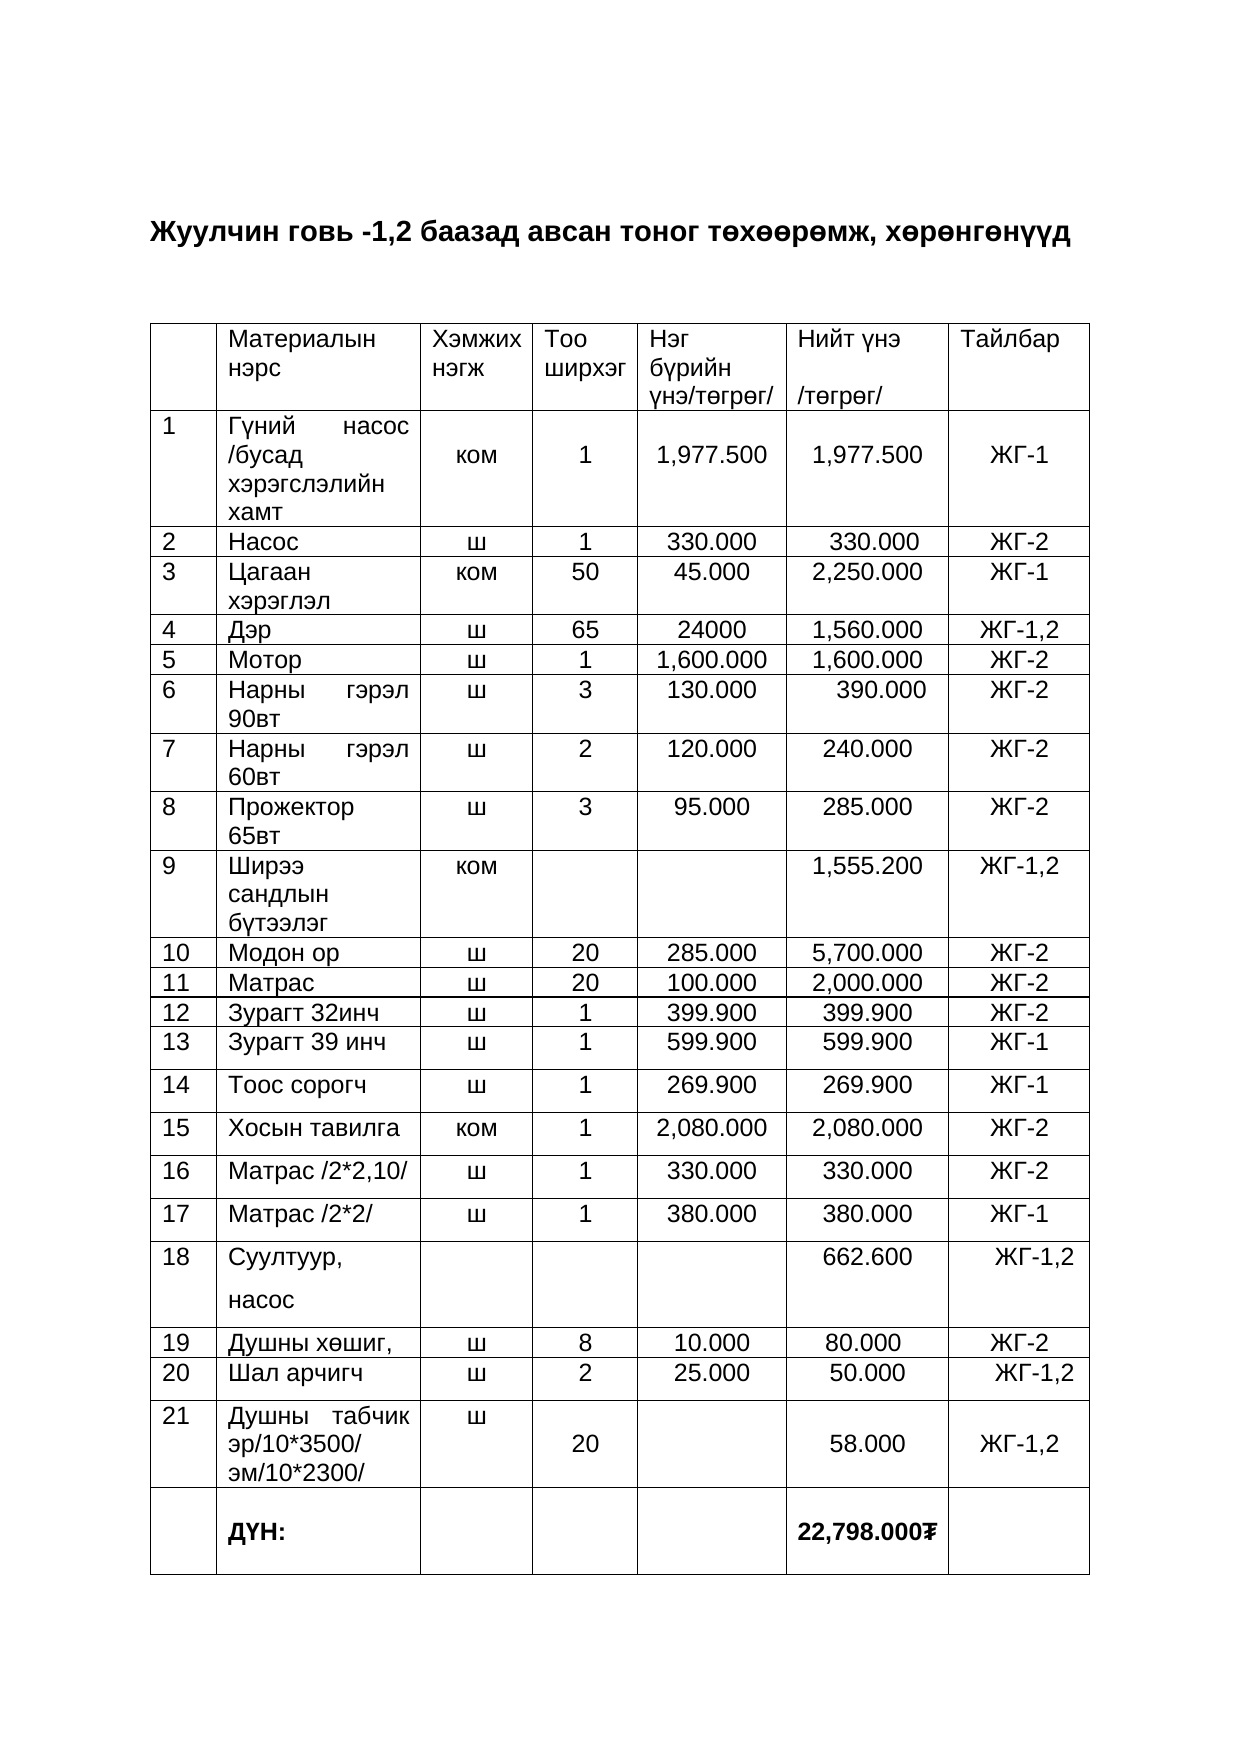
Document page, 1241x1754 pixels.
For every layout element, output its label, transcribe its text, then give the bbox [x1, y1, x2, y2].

text Жуулчин говь -1,2 баазад авсан тоног төхөөрөмж, хөрөнгөнүүд [150, 214, 1090, 247]
table_cell ш [421, 734, 532, 791]
table_cell 330.000 [638, 1156, 786, 1198]
table_cell ЖГ-2 [949, 675, 1089, 732]
table_cell 599.900 [787, 1027, 948, 1069]
table_cell 2 [533, 1358, 637, 1399]
table_cell 1 [533, 1070, 637, 1112]
table_cell ЖГ-2 [949, 938, 1089, 967]
table_cell 25.000 [638, 1358, 786, 1399]
table_cell 8 [151, 792, 216, 849]
table_cell 390.000 [787, 675, 948, 732]
table_cell 2,250.000 [787, 557, 948, 614]
table_cell 13 [151, 1027, 216, 1069]
table_cell 7 [151, 734, 216, 791]
table_cell ЖГ-2 [949, 645, 1089, 674]
table_cell ш [421, 645, 532, 674]
table_cell ЖГ-2 [949, 1156, 1089, 1198]
table_cell Нарны гэрэл 60вт [217, 734, 420, 791]
table_cell Хосын тавилга [217, 1113, 420, 1155]
table_cell ш [421, 1358, 532, 1399]
table_cell Насос [217, 527, 420, 556]
table_cell 130.000 [638, 675, 786, 732]
table_cell Зурагт 32инч [217, 998, 420, 1026]
table_cell 399.900 [638, 998, 786, 1026]
table_cell 1,977.500 [638, 411, 786, 526]
table_cell 20 [533, 1401, 637, 1487]
table_cell Ширээ сандлын бүтээлэг [217, 851, 420, 937]
table_cell 330.000 [638, 527, 786, 556]
table_cell 285.000 [787, 792, 948, 849]
table_cell ком [421, 851, 532, 937]
table_cell 58.000 [787, 1401, 948, 1487]
table_cell 399.900 [787, 998, 948, 1026]
table_cell [638, 851, 786, 937]
table_cell ЖГ-2 [949, 734, 1089, 791]
table_cell ш [421, 1070, 532, 1112]
table_cell 50.000 [787, 1358, 948, 1399]
table_cell Мотор [217, 645, 420, 674]
table_cell 18 [151, 1242, 216, 1327]
table_cell 20 [151, 1358, 216, 1399]
table_cell [533, 851, 637, 937]
table_cell ЖГ-1 [949, 1070, 1089, 1112]
table_cell 269.900 [638, 1070, 786, 1112]
table_cell 3 [151, 557, 216, 614]
table_header Тоо ширхэг [533, 324, 637, 410]
table_cell ЖГ-2 [949, 792, 1089, 849]
table_cell 5 [151, 645, 216, 674]
table_cell Зурагт 39 инч [217, 1027, 420, 1069]
table_cell Душны табчик эр/10*3500/ эм/10*2300/ [217, 1401, 420, 1487]
table_cell 12 [151, 998, 216, 1026]
table_cell Матрас /2*2/ [217, 1199, 420, 1241]
table_cell ЖГ-2 [949, 1113, 1089, 1155]
table_cell 1 [533, 645, 637, 674]
table_cell 330.000 [787, 527, 948, 556]
table_cell [638, 1401, 786, 1487]
table_cell 599.900 [638, 1027, 786, 1069]
table_cell 45.000 [638, 557, 786, 614]
table_cell 20 [533, 938, 637, 967]
table_cell 2,000.000 [787, 968, 948, 996]
table_header Материалын нэрс [217, 324, 420, 410]
table_cell 50 [533, 557, 637, 614]
table_cell [421, 1488, 532, 1574]
table_header Нийт үнэ /төгрөг/ [787, 324, 948, 410]
table_cell 662.600 [787, 1242, 948, 1327]
table_cell 95.000 [638, 792, 786, 849]
table_cell 22,798.000₮ [787, 1488, 948, 1574]
table_cell 20 [533, 968, 637, 996]
table_cell Нарны гэрэл 90вт [217, 675, 420, 732]
table_cell Тоос сорогч [217, 1070, 420, 1112]
table_cell 2 [151, 527, 216, 556]
table_cell 380.000 [787, 1199, 948, 1241]
table_cell 3 [533, 675, 637, 732]
table_cell 380.000 [638, 1199, 786, 1241]
table_cell 21 [151, 1401, 216, 1487]
table_cell 1 [533, 527, 637, 556]
table_cell ЖГ-1 [949, 557, 1089, 614]
table_cell Прожектор 65вт [217, 792, 420, 849]
table_cell 1 [533, 1199, 637, 1241]
table_cell Матрас [217, 968, 420, 996]
table_cell [533, 1242, 637, 1327]
table_cell [151, 1488, 216, 1574]
table_cell ш [421, 998, 532, 1026]
table_cell [638, 1488, 786, 1574]
table_header Нэг бүрийн үнэ/төгрөг/ [638, 324, 786, 410]
table_cell ш [421, 1027, 532, 1069]
table_cell ЖГ-1,2 [949, 1242, 1089, 1327]
table_cell ш [421, 675, 532, 732]
table_cell 9 [151, 851, 216, 937]
table_header [151, 324, 216, 410]
table_cell Цагаан хэрэглэл [217, 557, 420, 614]
table_cell Гүний насос /бусад хэрэгслэлийн хамт [217, 411, 420, 526]
table_cell 8 [533, 1328, 637, 1357]
table_cell [421, 1242, 532, 1327]
table_cell ш [421, 615, 532, 644]
table_cell ком [421, 411, 532, 526]
table_cell 1 [533, 1113, 637, 1155]
table_cell 1,560.000 [787, 615, 948, 644]
table_cell ш [421, 1156, 532, 1198]
table_cell Суултуур, насос [217, 1242, 420, 1327]
table_cell ЖГ-2 [949, 527, 1089, 556]
table_cell 120.000 [638, 734, 786, 791]
table_cell ЖГ-1,2 [949, 851, 1089, 937]
table_cell ЖГ-1 [949, 1199, 1089, 1241]
table_cell ЖГ-1 [949, 411, 1089, 526]
table_cell Дэр [217, 615, 420, 644]
table_cell Шал арчигч [217, 1358, 420, 1399]
table_cell 14 [151, 1070, 216, 1112]
table_cell 16 [151, 1156, 216, 1198]
table_cell ш [421, 792, 532, 849]
table_cell 1 [151, 411, 216, 526]
table_cell Модон ор [217, 938, 420, 967]
table_cell [638, 1242, 786, 1327]
table_cell ш [421, 1401, 532, 1487]
table_cell ш [421, 938, 532, 967]
table_cell ЖГ-1,2 [949, 615, 1089, 644]
table_cell 4 [151, 615, 216, 644]
table_cell 65 [533, 615, 637, 644]
table_cell 1,600.000 [638, 645, 786, 674]
table_cell ЖГ-1,2 [949, 1401, 1089, 1487]
table_cell 330.000 [787, 1156, 948, 1198]
table_cell 19 [151, 1328, 216, 1357]
table_cell 10.000 [638, 1328, 786, 1357]
table_cell ЖГ-2 [949, 968, 1089, 996]
table_header Хэмжих нэгж [421, 324, 532, 410]
table_cell Матрас /2*2,10/ [217, 1156, 420, 1198]
table_cell 5,700.000 [787, 938, 948, 967]
table_cell ш [421, 1199, 532, 1241]
table_cell ш [421, 527, 532, 556]
table_cell 1 [533, 998, 637, 1026]
table_cell ЖГ-2 [949, 1328, 1089, 1357]
table_cell 1,555.200 [787, 851, 948, 937]
table_cell 80.000 [787, 1328, 948, 1357]
table_cell 3 [533, 792, 637, 849]
table_cell 240.000 [787, 734, 948, 791]
table_cell ком [421, 557, 532, 614]
table_cell [949, 1488, 1089, 1574]
table_cell 100.000 [638, 968, 786, 996]
table_cell 269.900 [787, 1070, 948, 1112]
table_cell Душны хөшиг, [217, 1328, 420, 1357]
table_header Тайлбар [949, 324, 1089, 410]
table_cell ЖГ-1,2 [949, 1358, 1089, 1399]
table_cell 285.000 [638, 938, 786, 967]
table_cell 6 [151, 675, 216, 732]
table_cell 11 [151, 968, 216, 996]
table_cell ЖГ-2 [949, 998, 1089, 1026]
table_cell 1,977.500 [787, 411, 948, 526]
table_cell 2,080.000 [638, 1113, 786, 1155]
table_cell 1,600.000 [787, 645, 948, 674]
table_cell 17 [151, 1199, 216, 1241]
table_cell ком [421, 1113, 532, 1155]
table_cell 15 [151, 1113, 216, 1155]
table_cell 24000 [638, 615, 786, 644]
table_cell 1 [533, 1156, 637, 1198]
table_cell ш [421, 1328, 532, 1357]
table_cell 2 [533, 734, 637, 791]
table_cell 2,080.000 [787, 1113, 948, 1155]
table_cell ДҮН: [217, 1488, 420, 1574]
table_cell 1 [533, 411, 637, 526]
table_cell 10 [151, 938, 216, 967]
table_cell [533, 1488, 637, 1574]
table_cell ш [421, 968, 532, 996]
table_cell 1 [533, 1027, 637, 1069]
table_cell ЖГ-1 [949, 1027, 1089, 1069]
